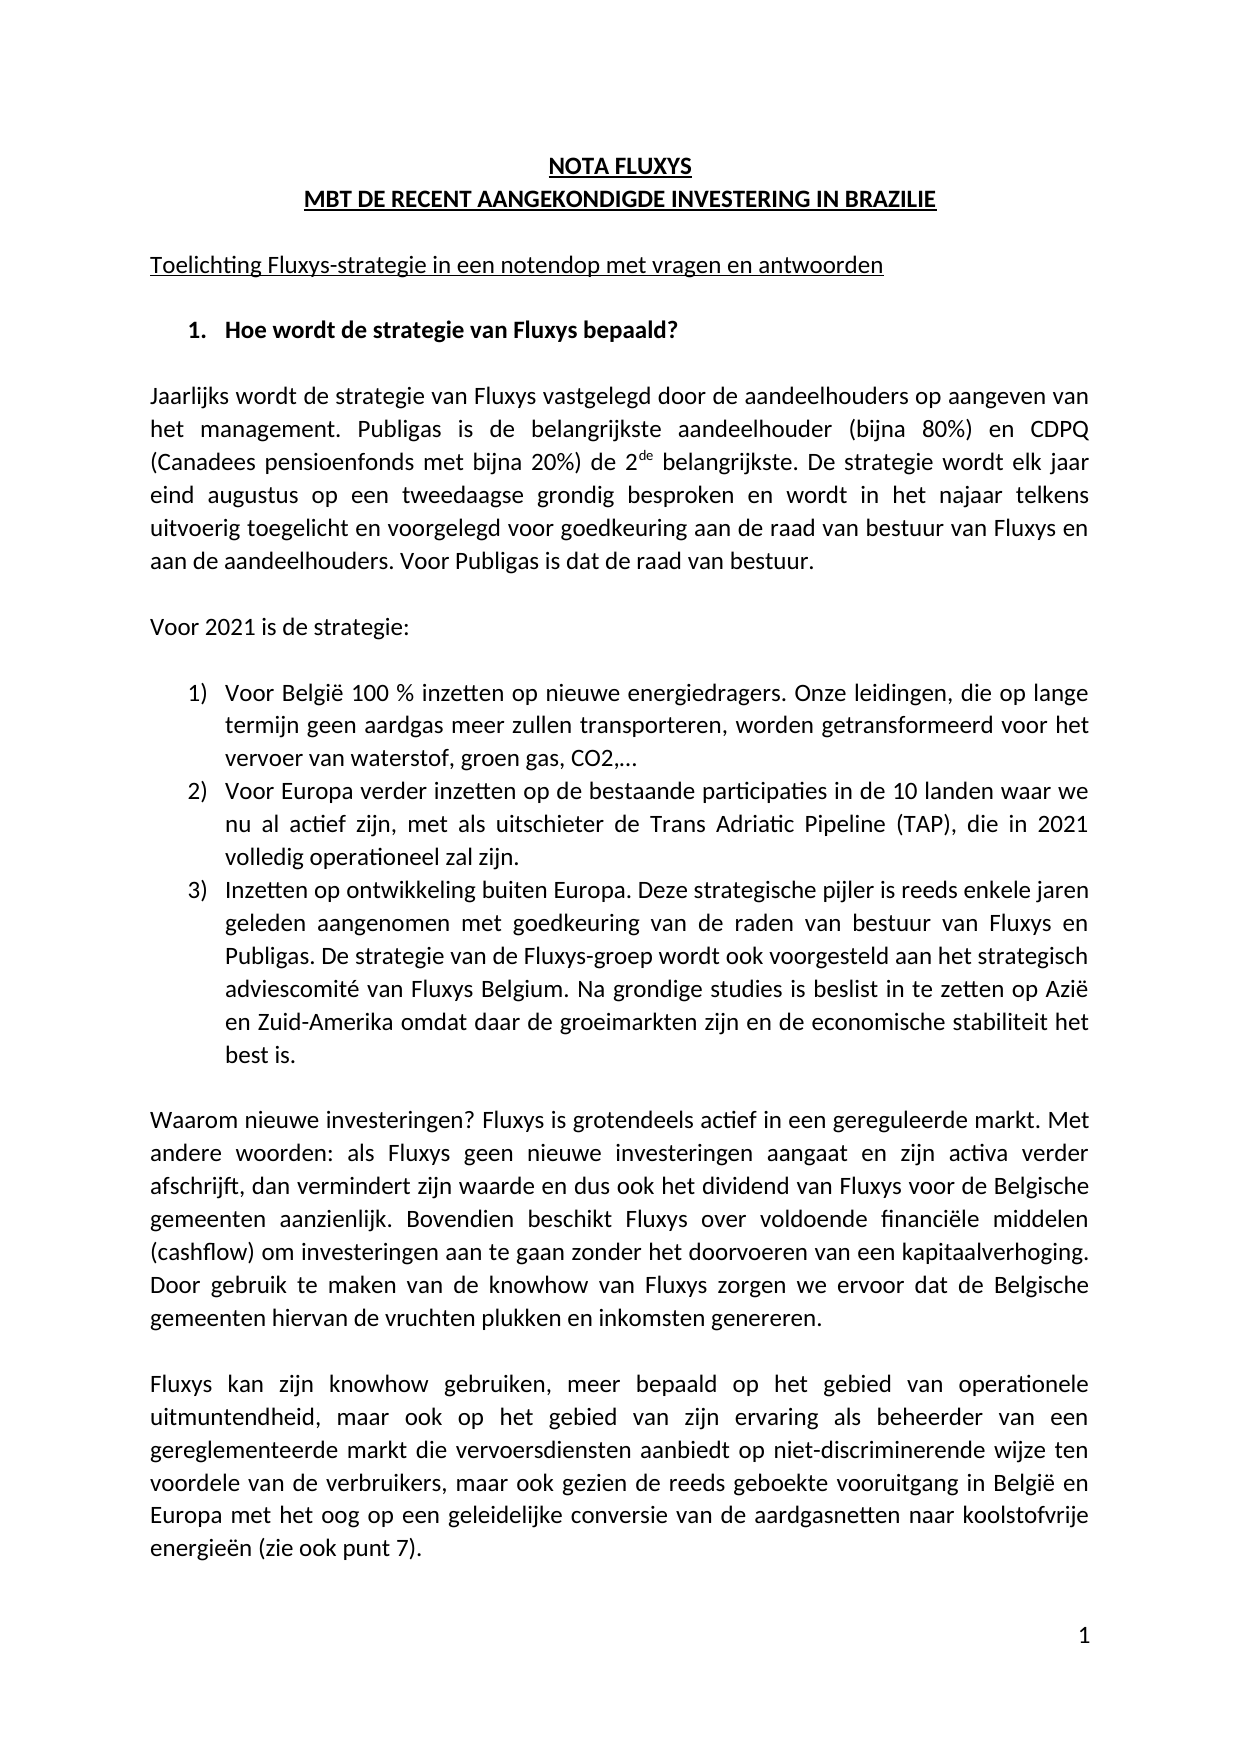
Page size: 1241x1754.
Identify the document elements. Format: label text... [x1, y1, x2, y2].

list Voor Europa verder inzetten op de bestaande participaties in de 10 landen waar we nu al actief zijn, met als uitschieter de Trans Adriatic Pipeline (TAP), die in 2021 volledig operationeel zal zijn. [187, 775, 1090, 872]
text NOTA FLUXYS [150, 150, 1090, 181]
text Fluxys kan zijn knowhow gebruiken, meer bepaald op het gebied van operationele uitmuntendheid, maar ook op het gebied van zijn ervaring als beheerder van een gereglementeerde markt die vervoersdiensten aanbiedt op niet-discriminerende wijze ten voordele van de verbruikers, maar ook gezien de reeds geboekte vooruitgang in België en Europa met het oog op een geleidelijke conversie van de aardgasnetten naar koolstofvrije energieën (zie ook punt 7). [150, 1368, 1090, 1563]
list Inzetten op ontwikkeling buiten Europa. Deze strategische pijler is reeds enkele jaren geleden aangenomen met goedkeuring van de raden van bestuur van Fluxys en Publigas. De strategie van de Fluxys-groep wordt ook voorgesteld aan het strategisch adviescomité van Fluxys Belgium. Na grondige studies is beslist in te zetten op Azië en Zuid-Amerika omdat daar de groeimarkten zijn en de economische stabiliteit het best is. [187, 874, 1090, 1069]
text MBT DE RECENT AANGEKONDIGDE INVESTERING IN BRAZILIE [150, 183, 1090, 213]
list Voor België 100 % inzetten op nieuwe energiedragers. Onze leidingen, die op lange termijn geen aardgas meer zullen transporteren, worden getransformeerd voor het vervoer van waterstof, groen gas, CO2,… [187, 677, 1090, 773]
text Waarom nieuwe investeringen? Fluxys is grotendeels actief in een gereguleerde markt. Met andere woorden: als Fluxys geen nieuwe investeringen aangaat en zijn activa verder afschrijft, dan vermindert zijn waarde en dus ook het dividend van Fluxys voor de Belgische gemeenten aanzienlijk. Bovendien beschikt Fluxys over voldoende financiële middelen (cashflow) om investeringen aan te gaan zonder het doorvoeren van een kapitaalverhoging. Door gebruik te maken van de knowhow van Fluxys zorgen we ervoor dat de Belgische gemeenten hiervan de vruchten plukken en inkomsten genereren. [150, 1104, 1090, 1333]
list Hoe wordt de strategie van Fluxys bepaald? [187, 314, 1090, 345]
text Jaarlijks wordt de strategie van Fluxys vastgelegd door de aandeelhouders op aangeven van het management. Publigas is de belangrijkste aandeelhouder (bijna 80%) en CDPQ (Canadees pensioenfonds met bijna 20%) de 2de belangrijkste. De strategie wordt elk jaar eind augustus op een tweedaagse grondig besproken en wordt in het najaar telkens uitvoerig toegelicht en voorgelegd voor goedkeuring aan de raad van bestuur van Fluxys en aan de aandeelhouders. Voor Publigas is dat de raad van bestuur. [150, 380, 1090, 576]
text Toelichting Fluxys-strategie in een notendop met vragen en antwoorden [150, 249, 1090, 279]
text Voor 2021 is de strategie: [150, 611, 1090, 641]
